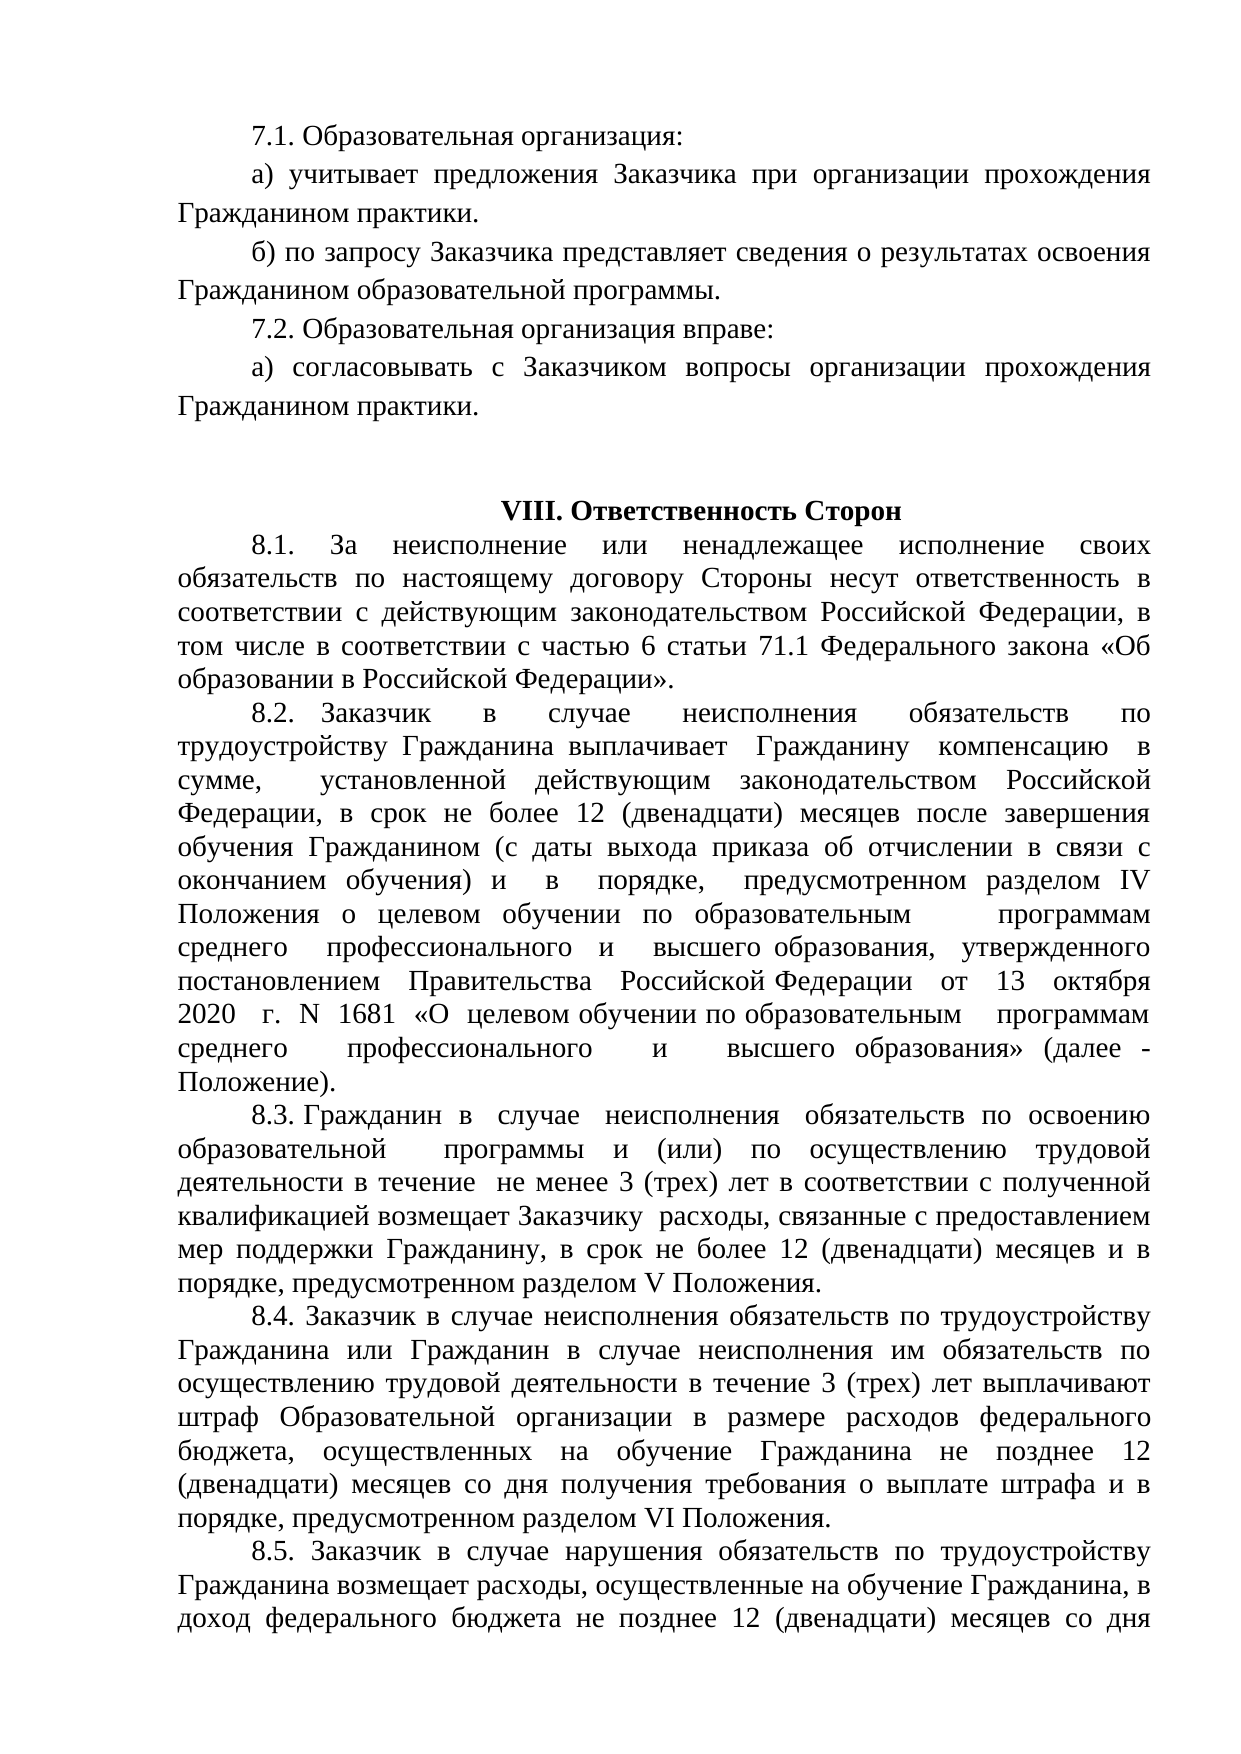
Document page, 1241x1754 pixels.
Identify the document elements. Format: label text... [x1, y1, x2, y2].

text а) учитывает предложения Заказчика при организации прохождения Гражданином практики. [177, 157, 1152, 229]
text 8.1. За неисполнение или ненадлежащее исполнение своих обязательств по настоящему договору Стороны несут ответственность в соответствии с действующим законодательством Российской Федерации, в том числе в соответствии с частью 6 статьи 71.1 Федерального закона «Об образовании в Российской Федерации». [177, 527, 1152, 695]
text б) по запросу Заказчика представляет сведения о результатах освоения Гражданином образовательной программы. [177, 234, 1152, 306]
text 7.2. Образовательная организация вправе: [177, 311, 1152, 344]
text 8.2. Заказчик в случае неисполнения обязательств по трудоустройству Гражданина выплачивает Гражданину компенсацию в сумме, установленной действующим законодательством Российской Федерации, в срок не более 12 (двенадцати) месяцев после завершения обучения Гражданином (с даты выхода приказа об отчислении в связи с окончанием обучения) и в порядке, предусмотренном разделом IV Положения о целевом обучении по образовательным программам среднего профессионального и высшего образования, утвержденного постановлением Правительства Российской Федерации от 13 октября 2020 г. N 1681 «О целевом обучении по образовательным программам среднего профессионального и высшего образования» (далее - Положение). [177, 695, 1152, 1097]
text 7.1. Образовательная организация: [177, 118, 1152, 152]
text а) согласовывать с Заказчиком вопросы организации прохождения Гражданином практики. [177, 349, 1152, 421]
text 8.4. Заказчик в случае неисполнения обязательств по трудоустройству Гражданина или Гражданин в случае неисполнения им обязательств по осуществлению трудовой деятельности в течение 3 (трех) лет выплачивают штраф Образовательной организации в размере расходов федерального бюджета, осуществленных на обучение Гражданина не позднее 12 (двенадцати) месяцев со дня получения требования о выплате штрафа и в порядке, предусмотренном разделом VI Положения. [177, 1298, 1152, 1533]
text VIII. Ответственность Сторон [177, 493, 1152, 527]
text 8.3. Гражданин в случае неисполнения обязательств по освоению образовательной программы и (или) по осуществлению трудовой деятельности в течение не менее 3 (трех) лет в соответствии с полученной квалификацией возмещает Заказчику расходы, связанные с предоставлением мер поддержки Гражданину, в срок не более 12 (двенадцати) месяцев и в порядке, предусмотренном разделом V Положения. [177, 1097, 1152, 1298]
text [177, 1533, 1152, 1634]
